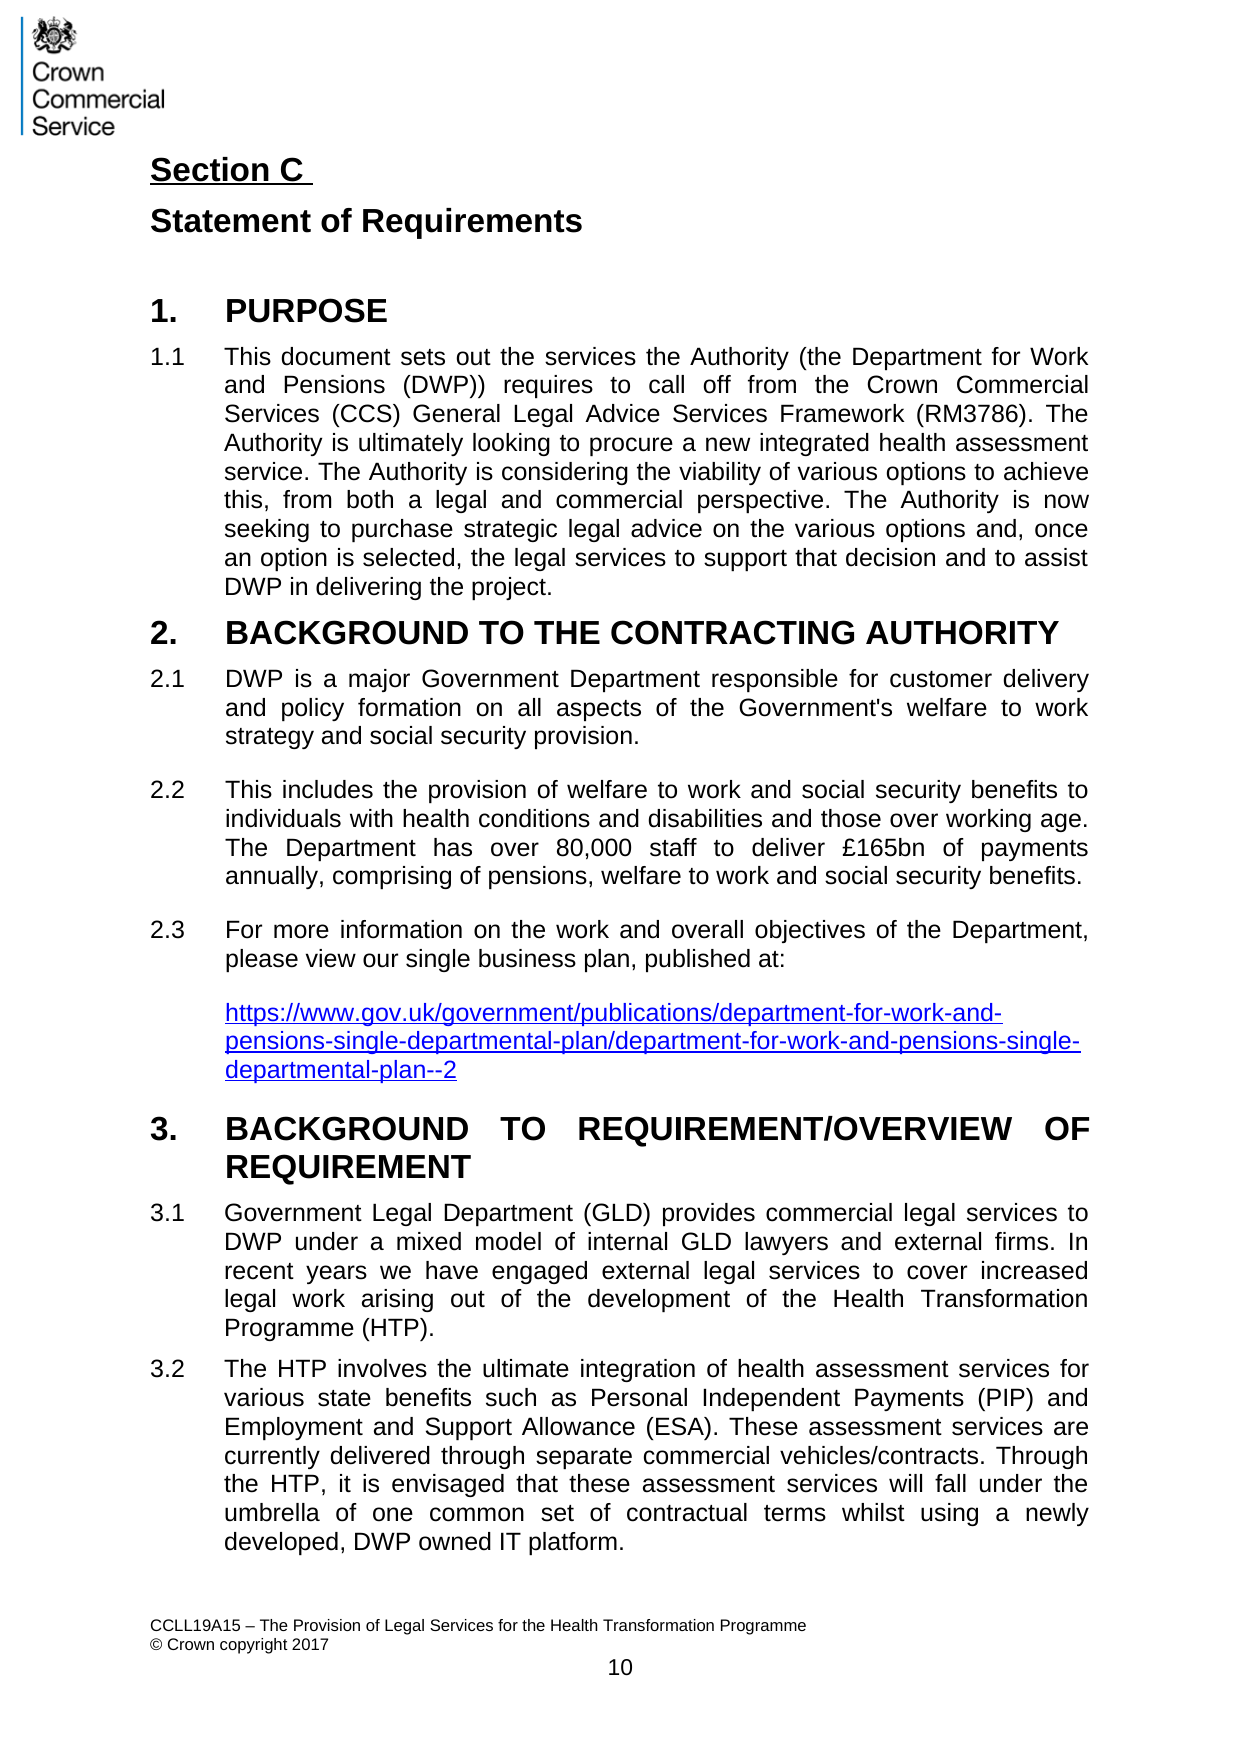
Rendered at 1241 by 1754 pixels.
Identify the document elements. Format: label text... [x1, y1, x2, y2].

subtitle BACKGROUND TO THE CONTRACTING AUTHORITY [150, 613, 1090, 651]
subtitle PURPOSE [150, 291, 1090, 329]
picture [20, 16, 165, 136]
subtitle Government Legal Department (GLD) provides commercial legal services to DWP under a mixed model of internal GLD lawyers and external firms. In recent years we have engaged external legal services to cover increased legal work arising out of the development of the Health Transformation Programme (HTP). [150, 1198, 1090, 1342]
subtitle For more information on the work and overall objectives of the Department, please view our single business plan, published at: [150, 915, 1090, 973]
subtitle The HTP involves the ultimate integration of health assessment services for various state benefits such as Personal Independent Payments (PIP) and Employment and Support Allowance (ESA). These assessment services are currently delivered through separate commercial vehicles/contracts. Through the HTP, it is envisaged that these assessment services will fall under the umbrella of one common set of contractual terms whilst using a newly developed, DWP owned IT platform. [150, 1354, 1090, 1556]
text Statement of Requirements [150, 201, 1090, 239]
subtitle BACKGROUND TO REQUIREMENT/OVERVIEW OF REQUIREMENT [150, 1109, 1090, 1186]
subtitle This document sets out the services the Authority (the Department for Work and Pensions (DWP)) requires to call off from the Crown Commercial Services (CCS) General Legal Advice Services Framework (RM3786). The Authority is ultimately looking to procure a new integrated health assessment service. The Authority is considering the viability of various options to achieve this, from both a legal and commercial perspective. The Authority is now seeking to purchase strategic legal advice on the various options and, once an option is selected, the legal services to support that decision and to assist DWP in delivering the project. [150, 342, 1090, 600]
subtitle https://www.gov.uk/government/publications/department-for-work-and-pensions-single-departmental-plan/department-for-work-and-pensions-single-departmental-plan--2 [225, 998, 1090, 1084]
text Section C [150, 150, 1090, 188]
subtitle This includes the provision of welfare to work and social security benefits to individuals with health conditions and disabilities and those over working age. The Department has over 80,000 staff to deliver £165bn of payments annually, comprising of pensions, welfare to work and social security benefits. [150, 775, 1090, 890]
subtitle DWP is a major Government Department responsible for customer delivery and policy formation on all aspects of the Government's welfare to work strategy and social security provision. [150, 664, 1090, 750]
